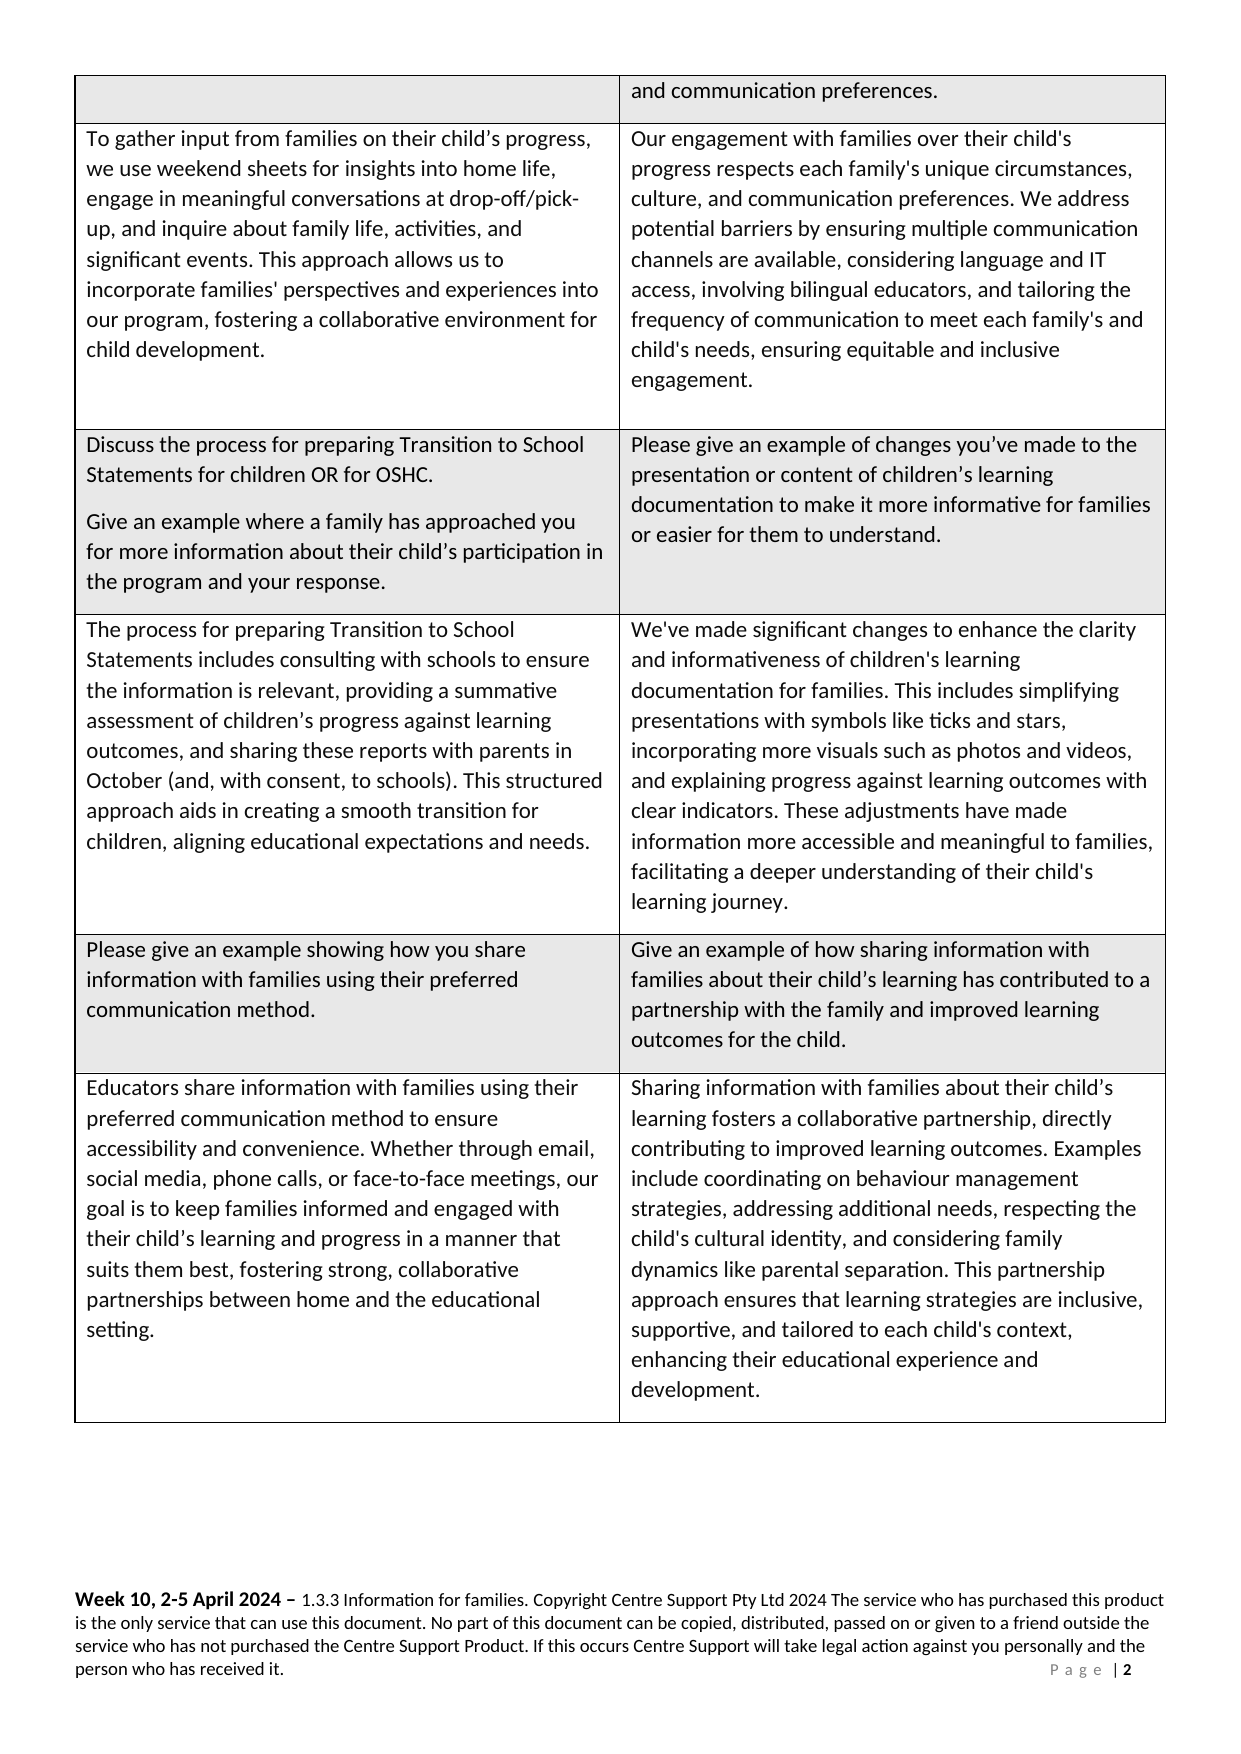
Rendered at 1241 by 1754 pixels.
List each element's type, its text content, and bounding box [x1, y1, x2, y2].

table_cell Please give an example of changes you’ve made to the presentation or content of children’s learning documentation to make it more informative for families or easier for them to understand. [620, 430, 1165, 614]
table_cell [620, 76, 1165, 123]
table_cell We've made significant changes to enhance the clarity and informativeness of children's learning documentation for families. This includes simplifying presentations with symbols like ticks and stars, incorporating more visuals such as photos and videos, and explaining progress against learning outcomes with clear indicators. These adjustments have made information more accessible and meaningful to families, facilitating a deeper understanding of their child's learning journey. [620, 615, 1165, 934]
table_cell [76, 76, 619, 123]
table_cell Educators share information with families using their preferred communication method to ensure accessibility and convenience. Whether through email, social media, phone calls, or face-to-face meetings, our goal is to keep families informed and engaged with their child’s learning and progress in a manner that suits them best, fostering strong, collaborative partnerships between home and the educational setting. [76, 1074, 619, 1422]
table_cell The process for preparing Transition to School Statements includes consulting with schools to ensure the information is relevant, providing a summative assessment of children’s progress against learning outcomes, and sharing these reports with parents in October (and, with consent, to schools). This structured approach aids in creating a smooth transition for children, aligning educational expectations and needs. [76, 615, 619, 934]
table_cell Give an example of how sharing information with families about their child’s learning has contributed to a partnership with the family and improved learning outcomes for the child. [620, 935, 1165, 1072]
table_cell Please give an example showing how you share information with families using their preferred communication method. [76, 935, 619, 1072]
table_cell Sharing information with families about their child’s learning fosters a collaborative partnership, directly contributing to improved learning outcomes. Examples include coordinating on behaviour management strategies, addressing additional needs, respecting the child's cultural identity, and considering family dynamics like parental separation. This partnership approach ensures that learning strategies are inclusive, supportive, and tailored to each child's context, enhancing their educational experience and development. [620, 1074, 1165, 1422]
table_cell Discuss the process for preparing Transition to School Statements for children OR for OSHC. Give an example where a family has approached you for more information about their child’s participation in the program and your response. [76, 430, 619, 614]
table_cell Our engagement with families over their child's progress respects each family's unique circumstances, culture, and communication preferences. We address potential barriers by ensuring multiple communication channels are available, considering language and IT access, involving bilingual educators, and tailoring the frequency of communication to meet each family's and child's needs, ensuring equitable and inclusive engagement. [620, 124, 1165, 429]
table_cell To gather input from families on their child’s progress, we use weekend sheets for insights into home life, engage in meaningful conversations at drop-off/pick-up, and inquire about family life, activities, and significant events. This approach allows us to incorporate families' perspectives and experiences into our program, fostering a collaborative environment for child development. [76, 124, 619, 429]
